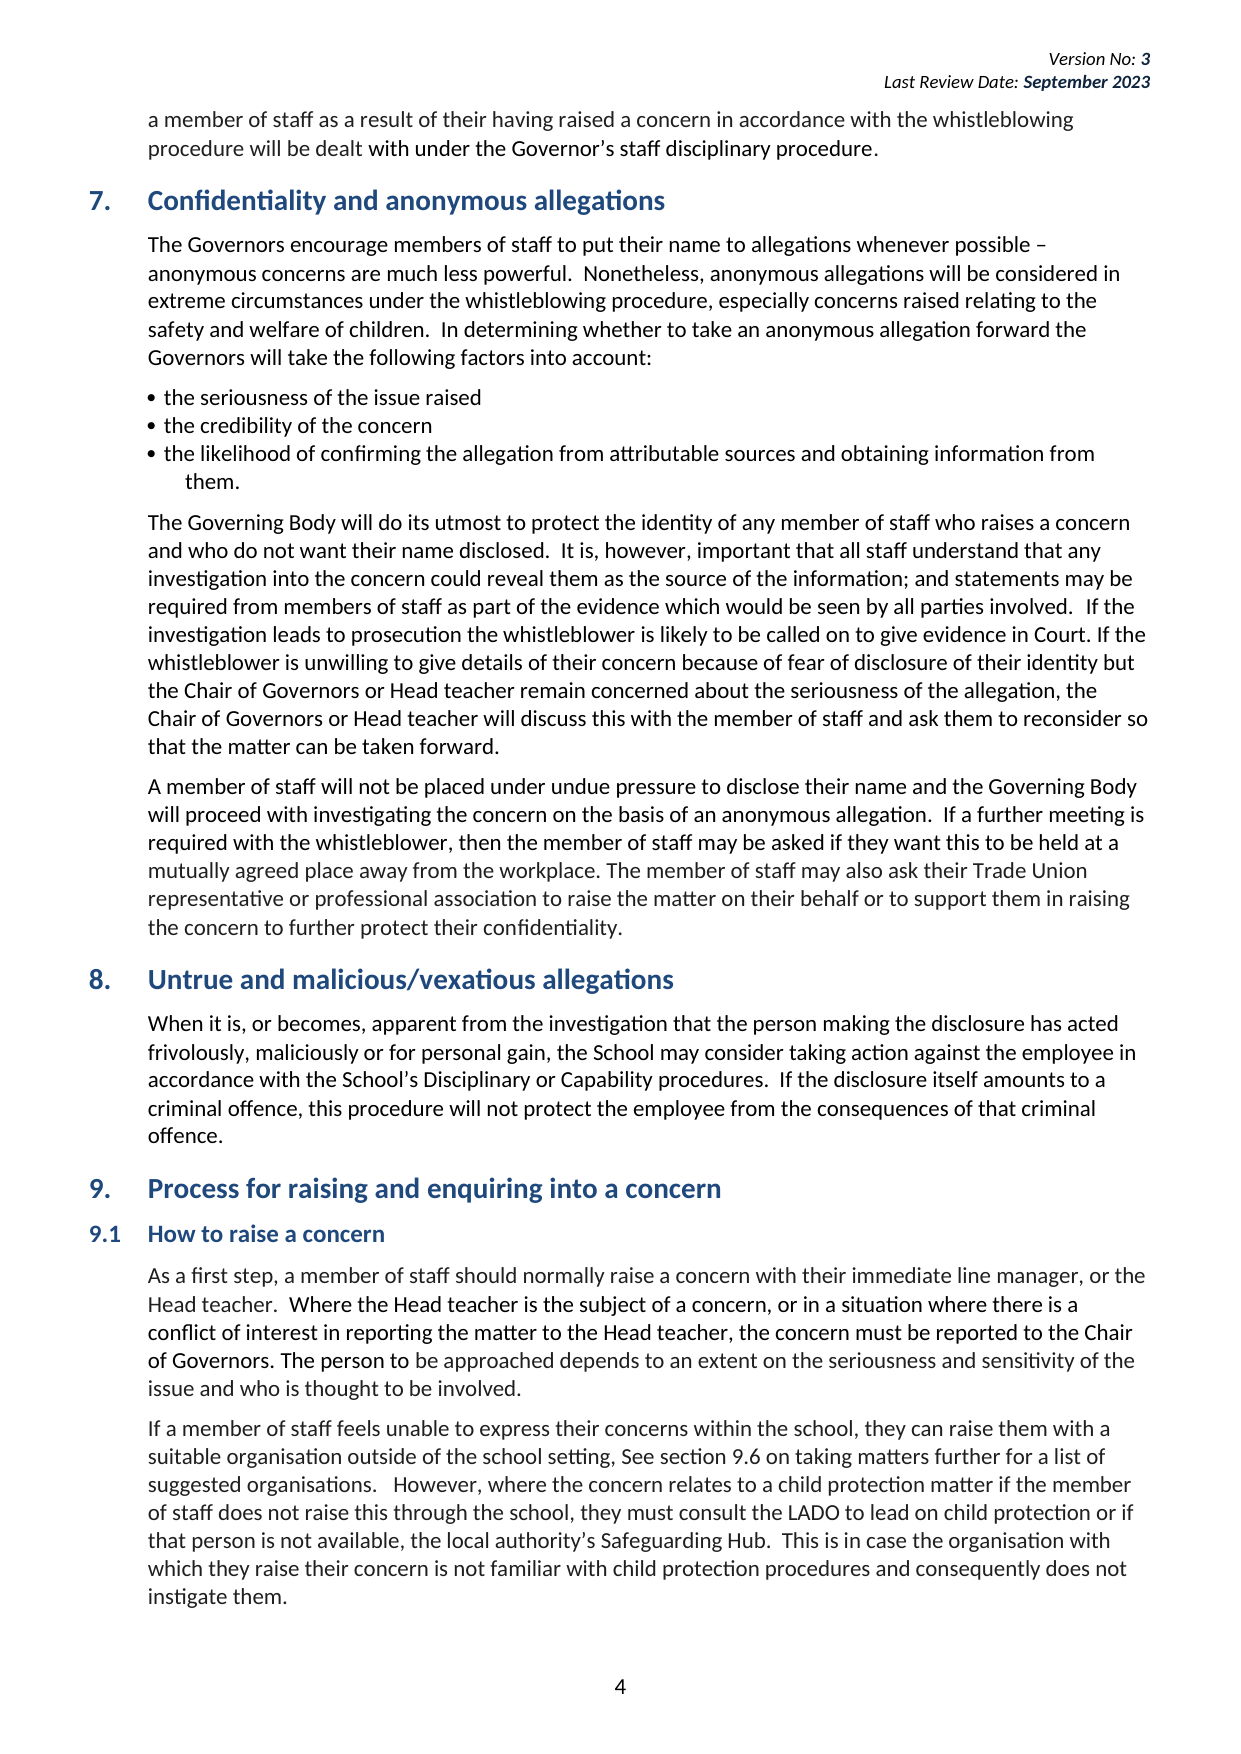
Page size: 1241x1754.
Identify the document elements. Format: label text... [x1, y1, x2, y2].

subtitle Untrue and malicious/vexatious allegations [89, 961, 1152, 997]
list the seriousness of the issue raised [148, 383, 1152, 411]
list the likelihood of conﬁrming the allegation from attributable sources and obtaining information from them. [148, 439, 1152, 495]
text The Governors encourage members of staff to put their name to allegations whenever possible – anonymous concerns are much less powerful. Nonetheless, anonymous allegations will be considered in extreme circumstances under the whistleblowing procedure, especially concerns raised relating to the safety and welfare of children. In determining whether to take an anonymous allegation forward the Governors will take the following factors into account: [148, 231, 1152, 371]
subtitle Process for raising and enquiring into a concern [89, 1171, 1152, 1206]
text If a member of staff feels unable to express their concerns within the school, they can raise them with a suitable organisation outside of the school setting, See section 9.6 on taking matters further for a list of suggested organisations. However, where the concern relates to a child protection matter if the member of staff does not raise this through the school, they must consult the LADO to lead on child protection or if that person is not available, the local authority’s Safeguarding Hub. This is in case the organisation with which they raise their concern is not familiar with child protection procedures and consequently does not instigate them. [148, 1414, 1152, 1610]
text When it is, or becomes, apparent from the investigation that the person making the disclosure has acted frivolously, maliciously or for personal gain, the School may consider taking action against the employee in accordance with the School’s Disciplinary or Capability procedures. If the disclosure itself amounts to a criminal offence, this procedure will not protect the employee from the consequences of that criminal offence. [148, 1009, 1152, 1150]
text As a ﬁrst step, a member of staff should normally raise a concern with their immediate line manager, or the Head teacher. Where the Head teacher is the subject of a concern, or in a situation where there is a conflict of interest in reporting the matter to the Head teacher, the concern must be reported to the Chair of Governors. The person to be approached depends to an extent on the seriousness and sensitivity of the issue and who is thought to be involved. [148, 1262, 1152, 1402]
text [148, 106, 1152, 162]
text A member of staff will not be placed under undue pressure to disclose their name and the Governing Body will proceed with investigating the concern on the basis of an anonymous allegation. If a further meeting is required with the whistleblower, then the member of staff may be asked if they want this to be held at a mutually agreed place away from the workplace. The member of staff may also ask their Trade Union representative or professional association to raise the matter on their behalf or to support them in raising the concern to further protect their conﬁdentiality. [148, 772, 1152, 941]
subtitle How to raise a concern [89, 1219, 1152, 1249]
list the credibility of the concern [148, 411, 1152, 439]
text The Governing Body will do its utmost to protect the identity of any member of staff who raises a concern and who do not want their name disclosed. It is, however, important that all staff understand that any investigation into the concern could reveal them as the source of the information; and statements may be required from members of staff as part of the evidence which would be seen by all parties involved. If the investigation leads to prosecution the whistleblower is likely to be called on to give evidence in Court. If the whistleblower is unwilling to give details of their concern because of fear of disclosure of their identity but the Chair of Governors or Head teacher remain concerned about the seriousness of the allegation, the Chair of Governors or Head teacher will discuss this with the member of staff and ask them to reconsider so that the matter can be taken forward. [148, 508, 1152, 760]
subtitle Confidentiality and anonymous allegations [89, 182, 1152, 218]
